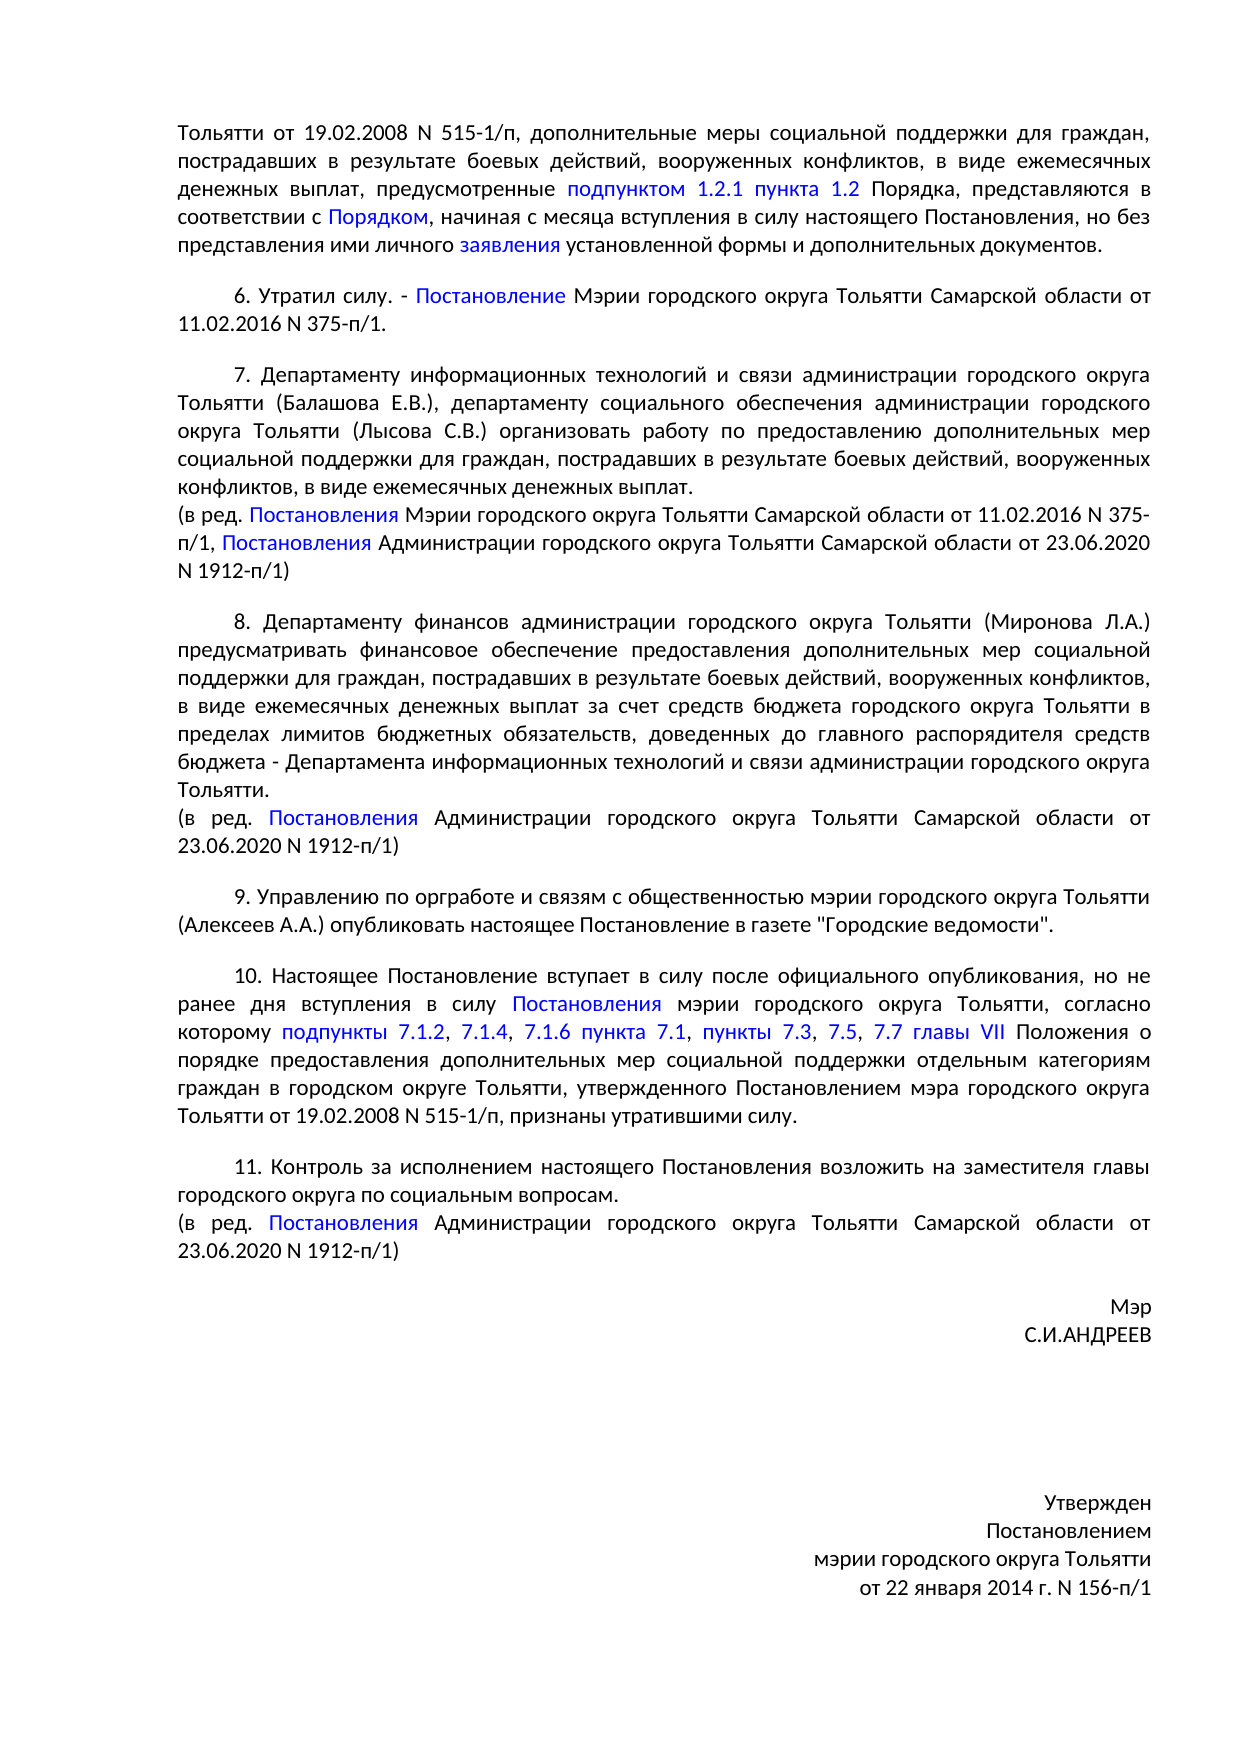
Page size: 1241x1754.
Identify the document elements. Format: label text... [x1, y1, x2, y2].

text 10. Настоящее Постановление вступает в силу после официального опубликования, но не ранее дня вступления в силу Постановления мэрии городского округа Тольятти, согласно которому подпункты 7.1.2, 7.1.4, 7.1.6 пункта 7.1, пункты 7.3, 7.5, 7.7 главы VII Положения о порядке предоставления дополнительных мер социальной поддержки отдельным категориям граждан в городском округе Тольятти, утвержденного Постановлением мэра городского округа Тольятти от 19.02.2008 N 515-1/п, признаны утратившими силу. [177, 961, 1152, 1129]
text 9. Управлению по оргработе и связям с общественностью мэрии городского округа Тольятти (Алексеев А.А.) опубликовать настоящее Постановление в газете "Городские ведомости". [177, 882, 1152, 938]
text 11. Контроль за исполнением настоящего Постановления возложить на заместителя главы городского округа по социальным вопросам. [177, 1152, 1152, 1208]
text (в ред. Постановления Администрации городского округа Тольятти Самарской области от 23.06.2020 N 1912-п/1) [177, 803, 1152, 859]
text мэрии городского округа Тольятти [177, 1544, 1152, 1573]
text (в ред. Постановления Администрации городского округа Тольятти Самарской области от 23.06.2020 N 1912-п/1) [177, 1208, 1152, 1264]
text (в ред. Постановления Мэрии городского округа Тольятти Самарской области от 11.02.2016 N 375-п/1, Постановления Администрации городского округа Тольятти Самарской области от 23.06.2020 N 1912-п/1) [177, 500, 1152, 584]
text 8. Департаменту финансов администрации городского округа Тольятти (Миронова Л.А.) предусматривать финансовое обеспечение предоставления дополнительных мер социальной поддержки для граждан, пострадавших в результате боевых действий, вооруженных конфликтов, в виде ежемесячных денежных выплат за счет средств бюджета городского округа Тольятти в пределах лимитов бюджетных обязательств, доведенных до главного распорядителя средств бюджета - Департамента информационных технологий и связи администрации городского округа Тольятти. [177, 607, 1152, 803]
text Утвержден [177, 1488, 1152, 1517]
text 6. Утратил силу. - Постановление Мэрии городского округа Тольятти Самарской области от 11.02.2016 N 375-п/1. [177, 281, 1152, 337]
text Мэр [177, 1292, 1152, 1320]
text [177, 118, 1152, 258]
text от 22 января 2014 г. N 156-п/1 [177, 1573, 1152, 1601]
text 7. Департаменту информационных технологий и связи администрации городского округа Тольятти (Балашова Е.В.), департаменту социального обеспечения администрации городского округа Тольятти (Лысова С.В.) организовать работу по предоставлению дополнительных мер социальной поддержки для граждан, пострадавших в результате боевых действий, вооруженных конфликтов, в виде ежемесячных денежных выплат. [177, 360, 1152, 500]
text С.И.АНДРЕЕВ [177, 1320, 1152, 1348]
text Постановлением [177, 1517, 1152, 1544]
